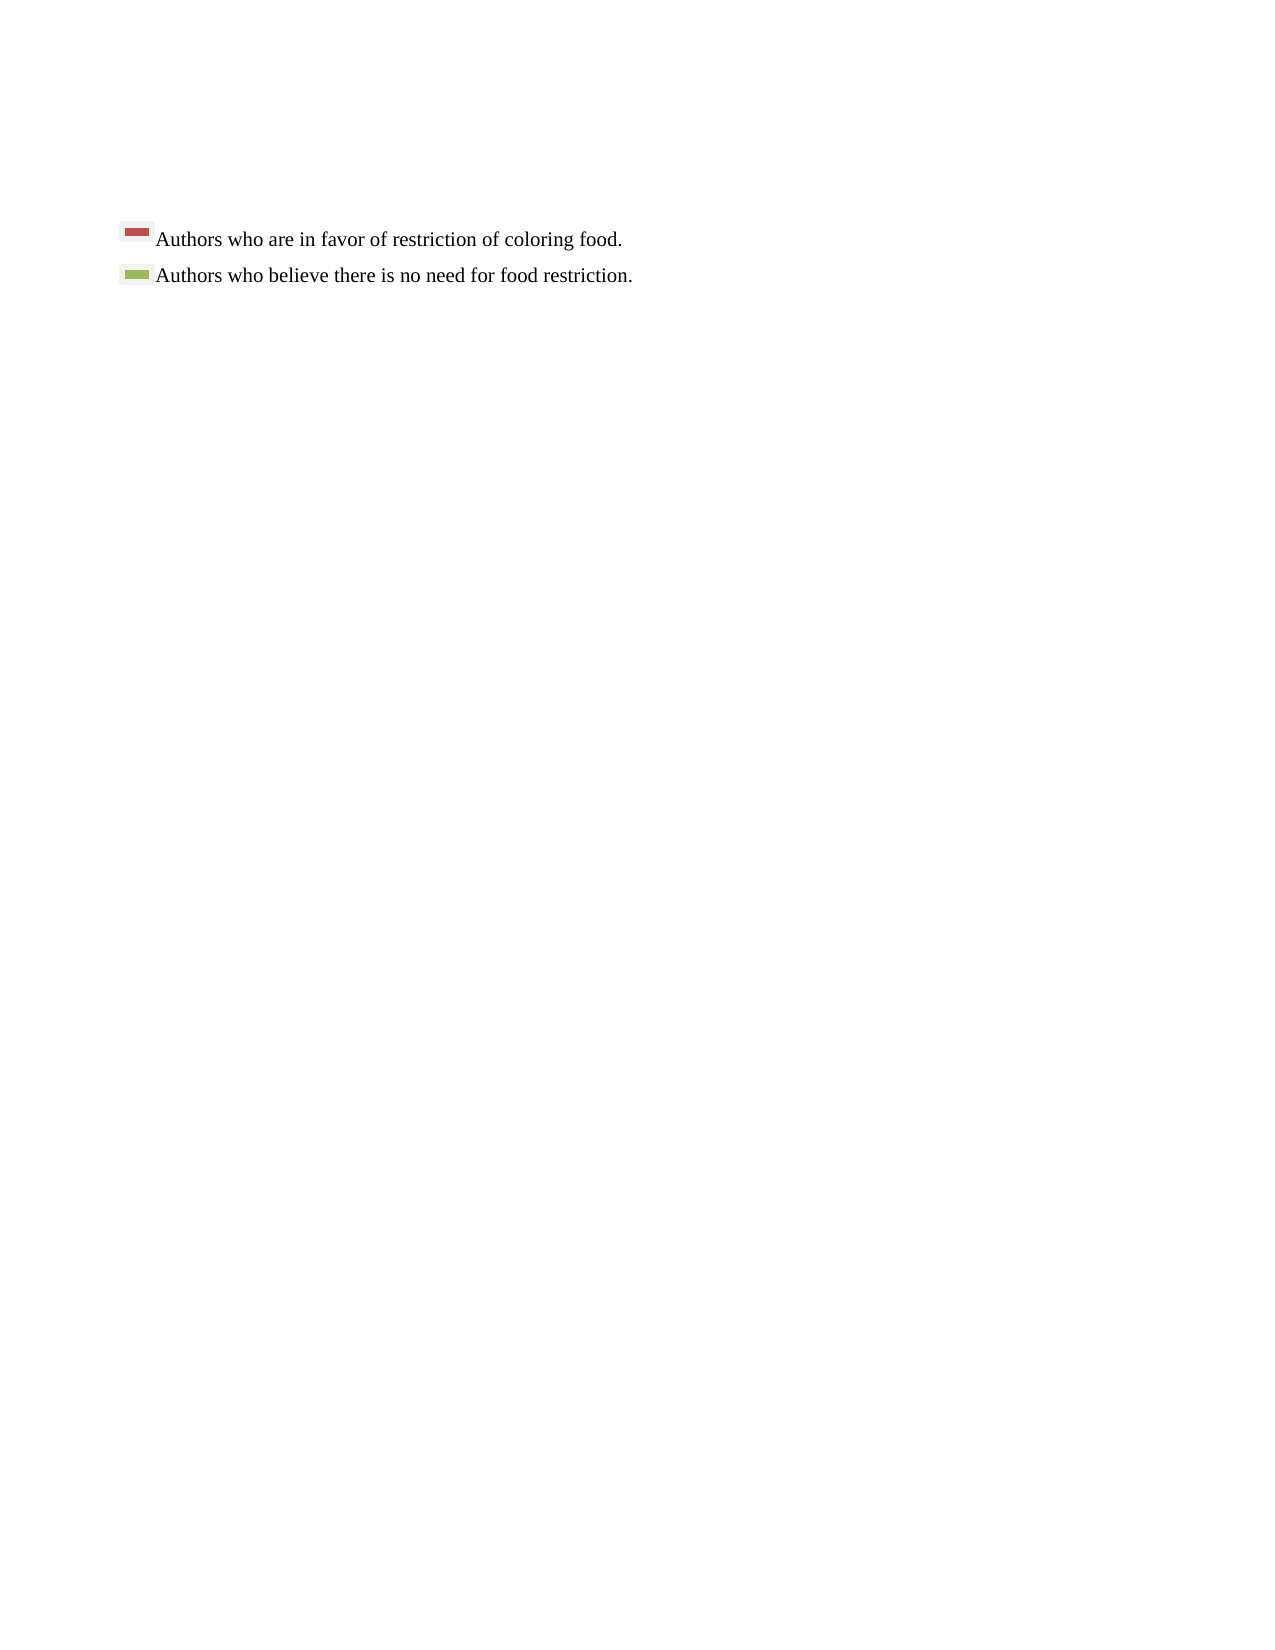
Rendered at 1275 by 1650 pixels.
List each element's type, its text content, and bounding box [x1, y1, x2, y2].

text Authors who are in favor of restriction of coloring food. [150, 227, 1164, 251]
text Authors who believe there is no need for food restriction. [150, 263, 1164, 287]
